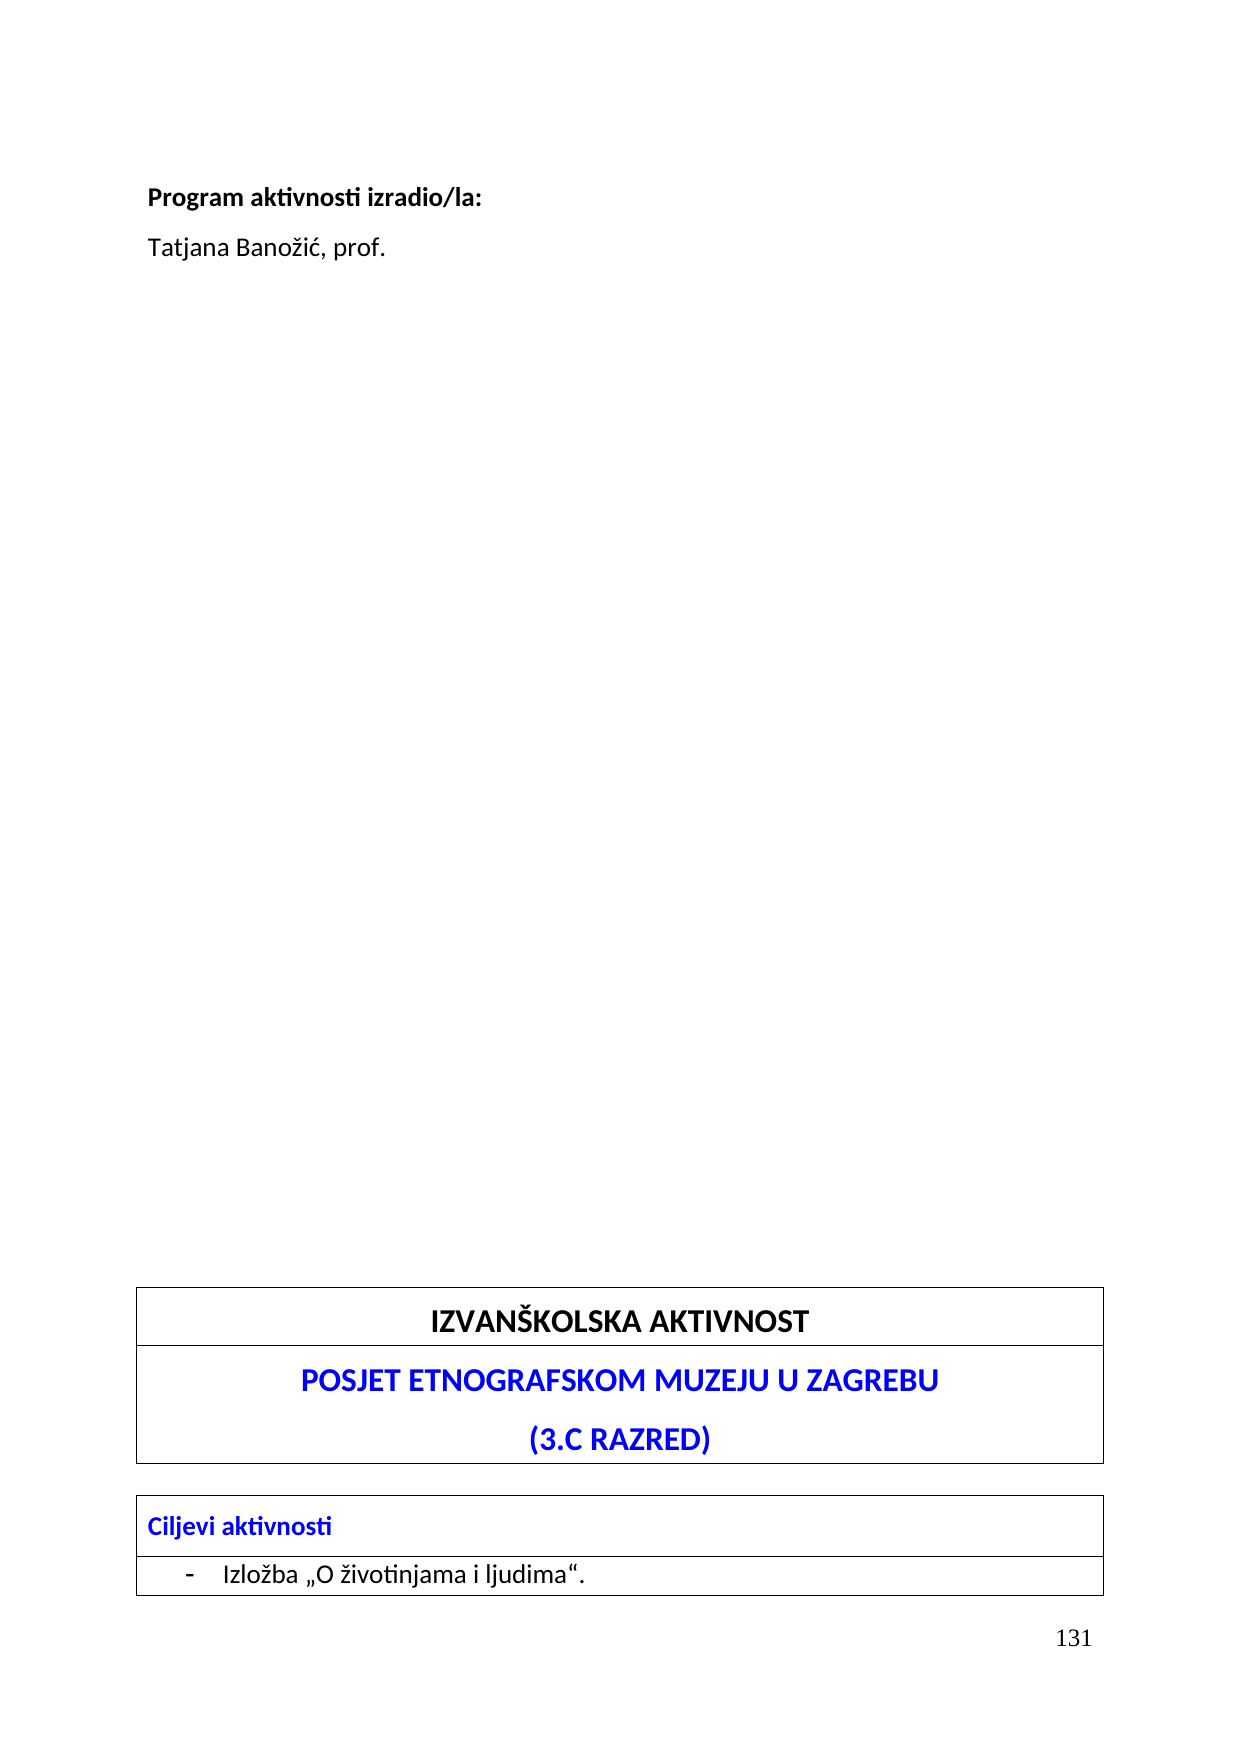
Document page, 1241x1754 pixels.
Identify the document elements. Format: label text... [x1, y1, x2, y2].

table_header Ciljevi aktivnosti [137, 1496, 1103, 1556]
table_header IZVANŠKOLSKA AKTIVNOST [137, 1288, 1103, 1345]
table_cell Izložba „O životinjama i ljudima“. [137, 1557, 1103, 1594]
table_cell POSJET ETNOGRAFSKOm muzeju u zagrebu (3.C RAZRED) [137, 1346, 1103, 1463]
text Tatjana Banožić, prof. [148, 230, 1093, 263]
text Program aktivnosti izradio/la: [148, 181, 1093, 214]
